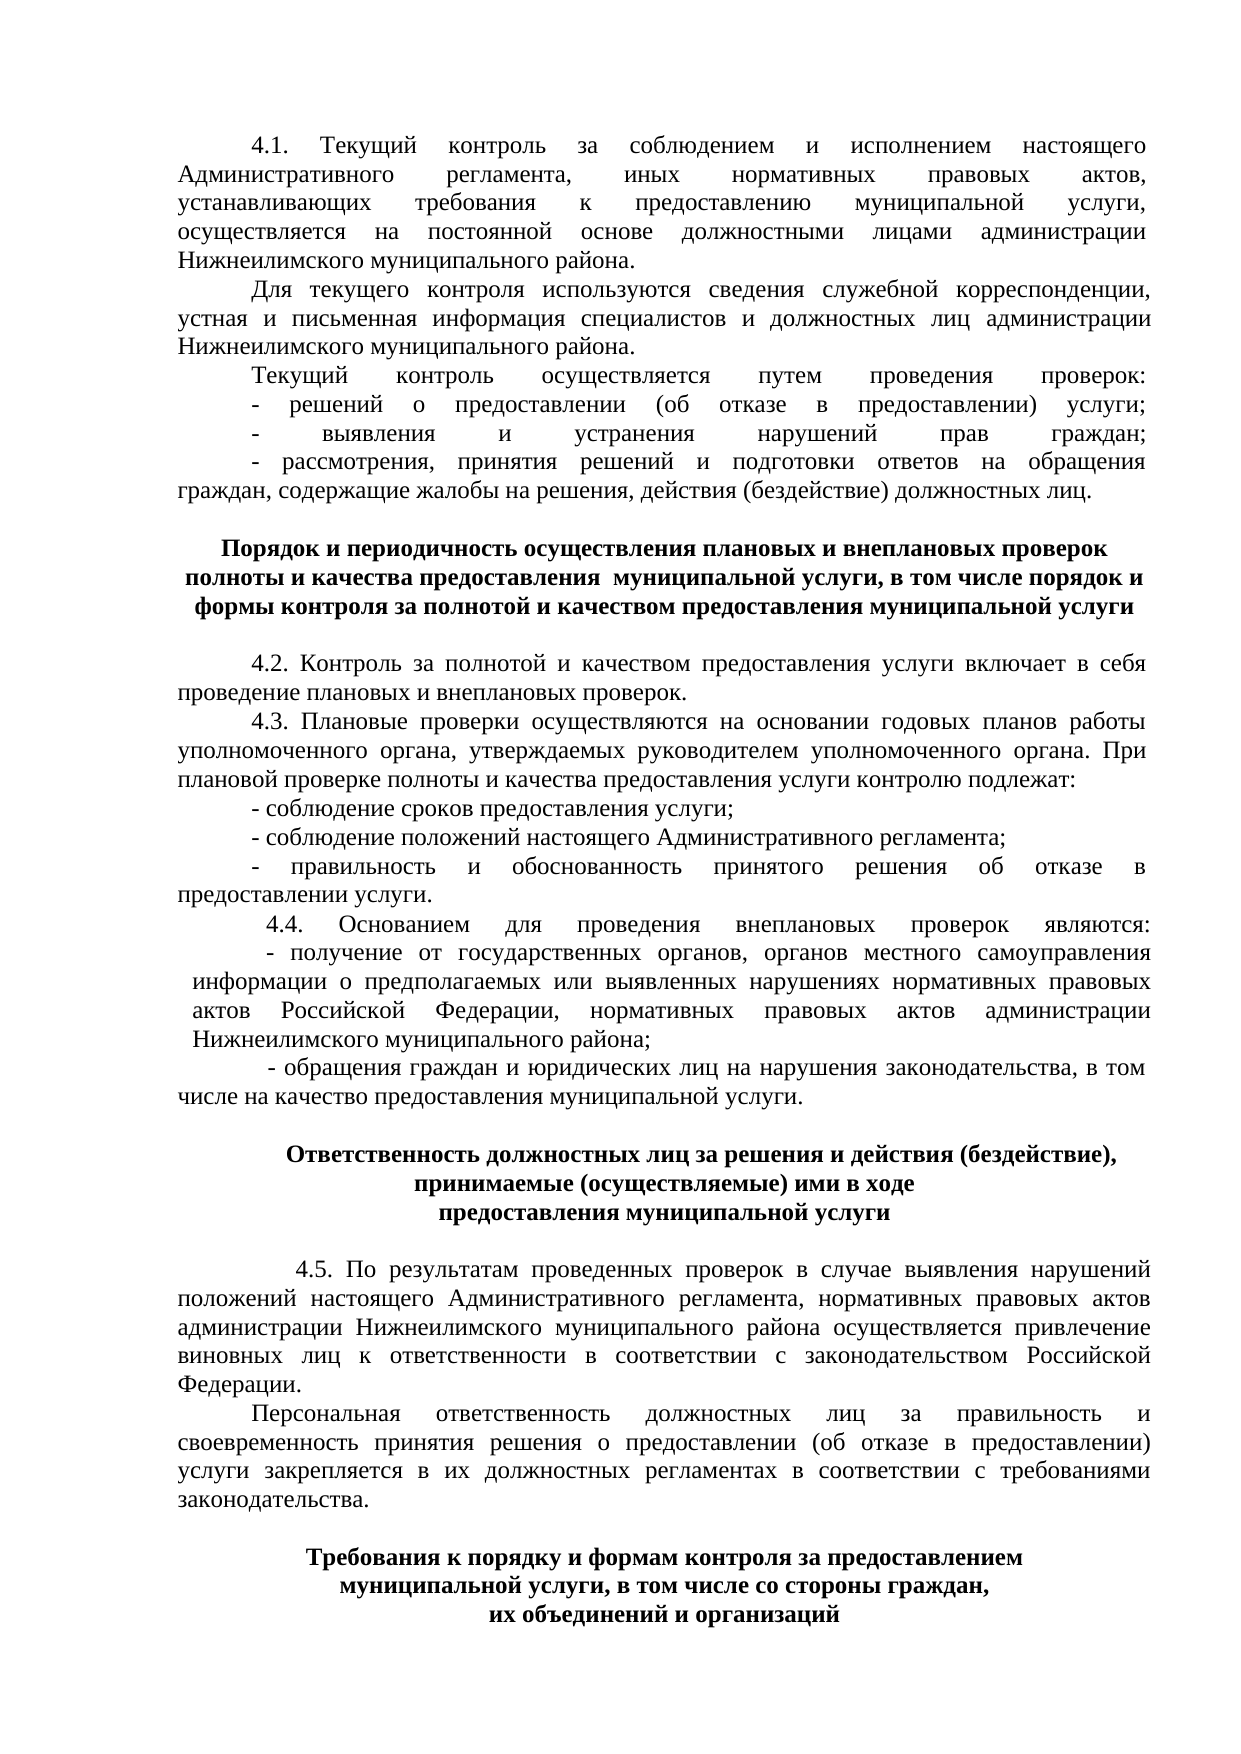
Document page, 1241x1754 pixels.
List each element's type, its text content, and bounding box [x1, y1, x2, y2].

text - правильность и обоснованность принятого решения об отказе в предоставлении услуги. [177, 851, 1147, 908]
text Ответственность должностных лиц за решения и действия (бездействие), принимаемые (осуществляемые) ими в ходе предоставления муниципальной услуги [177, 1139, 1152, 1226]
text 4.4. Основанием для проведения внеплановых проверок являются: - получение от государственных органов, органов местного самоуправления информации о предполагаемых или выявленных нарушениях нормативных правовых актов Российской Федерации, нормативных правовых актов администрации Нижнеилимского муниципального района; [192, 909, 1152, 1052]
text - соблюдение сроков предоставления услуги; [177, 793, 1147, 821]
text Для текущего контроля используются сведения служебной корреспонденции, устная и письменная информация специалистов и должностных лиц администрации Нижнеилимского муниципального района. [177, 274, 1152, 360]
text 4.2. Контроль за полнотой и качеством предоставления услуги включает в себя проведение плановых и внеплановых проверок. [177, 648, 1147, 706]
text 4.5. По результатам проведенных проверок в случае выявления нарушений положений настоящего Административного регламента, нормативных правовых актов администрации Нижнеилимского муниципального района осуществляется привлечение виновных лиц к ответственности в соответствии с законодательством Российской Федерации. [177, 1254, 1152, 1398]
text - обращения граждан и юридических лиц на нарушения законодательства, в том числе на качество предоставления муниципальной услуги. [177, 1052, 1147, 1110]
text Порядок и периодичность осуществления плановых и внеплановых проверок полноты и качества предоставления муниципальной услуги, в том числе порядок и формы контроля за полнотой и качеством предоставления муниципальной услуги [177, 533, 1152, 619]
text Текущий контроль осуществляется путем проведения проверок: - решений о предоставлении (об отказе в предоставлении) услуги; - выявления и устранения нарушений прав граждан; - рассмотрения, принятия решений и подготовки ответов на обращения граждан, содержащие жалобы на решения, действия (бездействие) должностных лиц. [177, 360, 1147, 504]
text Персональная ответственность должностных лиц за правильность и своевременность принятия решения о предоставлении (об отказе в предоставлении) услуги закрепляется в их должностных регламентах в соответствии с требованиями законодательства. [177, 1398, 1152, 1513]
text 4.3. Плановые проверки осуществляются на основании годовых планов работы уполномоченного органа, утверждаемых руководителем уполномоченного органа. При плановой проверке полноты и качества предоставления услуги контролю подлежат: [177, 706, 1147, 792]
text 4.1. Текущий контроль за соблюдением и исполнением настоящего Административного регламента, иных нормативных правовых актов, устанавливающих требования к предоставлению муниципальной услуги, осуществляется на постоянной основе должностными лицами администрации Нижнеилимского муниципального района. [177, 130, 1147, 274]
text - соблюдение положений настоящего Административного регламента; [177, 822, 1147, 851]
text Требования к порядку и формам контроля за предоставлением муниципальной услуги, в том числе со стороны граждан, их объединений и организаций [177, 1542, 1152, 1628]
